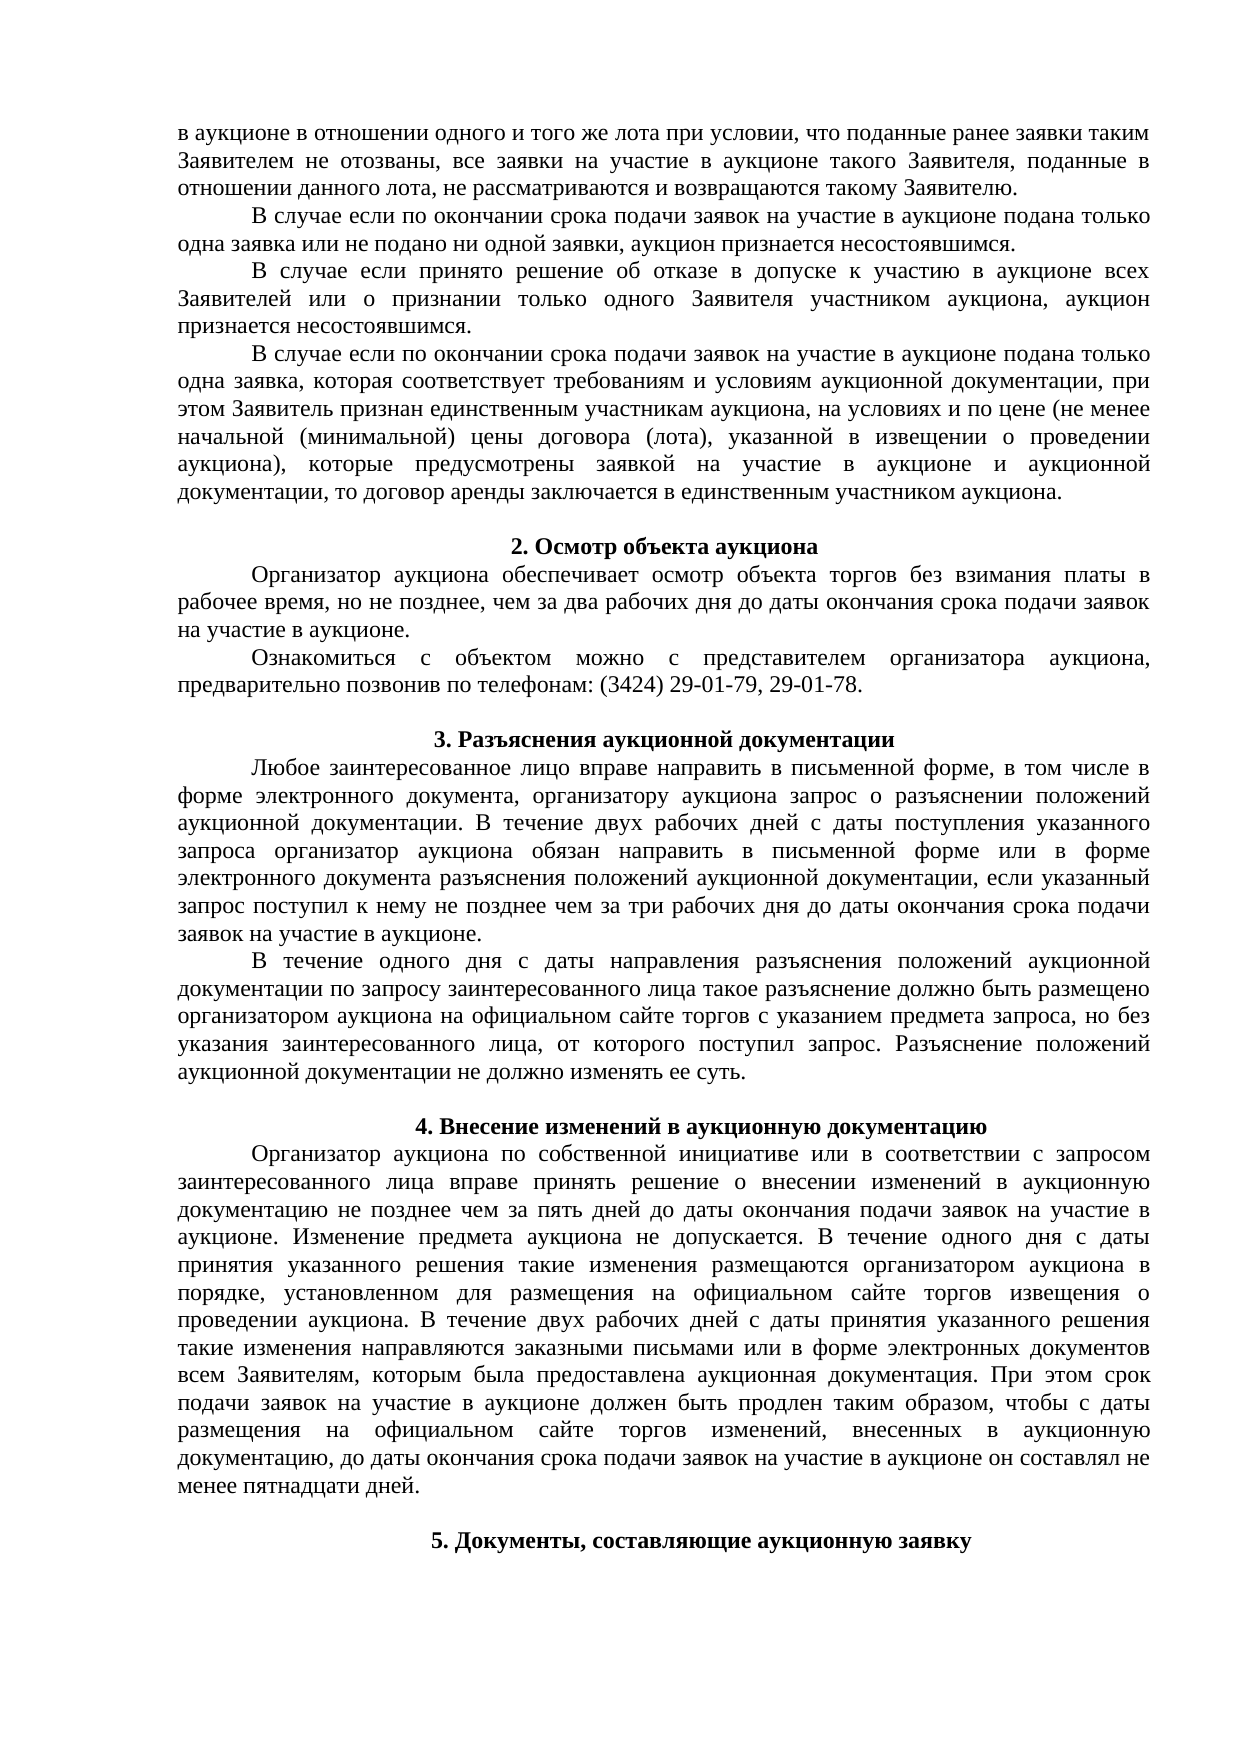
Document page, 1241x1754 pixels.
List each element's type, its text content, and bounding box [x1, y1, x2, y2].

text В случае если по окончании срока подачи заявок на участие в аукционе подана только одна заявка или не подано ни одной заявки, аукцион признается несостоявшимся. [177, 201, 1152, 256]
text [177, 118, 1152, 201]
text В течение одного дня с даты направления разъяснения положений аукционной документации по запросу заинтересованного лица такое разъяснение должно быть размещено организатором аукциона на официальном сайте торгов с указанием предмета запроса, но без указания заинтересованного лица, от которого поступил запрос. Разъяснение положений аукционной документации не должно изменять ее суть. [177, 946, 1152, 1084]
text Организатор аукциона по собственной инициативе или в соответствии с запросом заинтересованного лица вправе принять решение о внесении изменений в аукционную документацию не позднее чем за пять дней до даты окончания подачи заявок на участие в аукционе. Изменение предмета аукциона не допускается. В течение одного дня с даты принятия указанного решения такие изменения размещаются организатором аукциона в порядке, установленном для размещения на официальном сайте торгов извещения о проведении аукциона. В течение двух рабочих дней с даты принятия указанного решения такие изменения направляются заказными письмами или в форме электронных документов всем Заявителям, которым была предоставлена аукционная документация. При этом срок подачи заявок на участие в аукционе должен быть продлен таким образом, чтобы с даты размещения на официальном сайте торгов изменений, внесенных в аукционную документацию, до даты окончания срока подачи заявок на участие в аукционе он составлял не менее пятнадцати дней. [177, 1139, 1152, 1498]
text Организатор аукциона обеспечивает осмотр объекта торгов без взимания платы в рабочее время, но не позднее, чем за два рабочих дня до даты окончания срока подачи заявок на участие в аукционе. [177, 560, 1152, 643]
text Ознакомиться с объектом можно с представителем организатора аукциона, предварительно позвонив по телефонам: (3424) 29-01-79, 29-01-78. [177, 643, 1152, 698]
text 5. Документы, составляющие аукционную заявку [177, 1526, 1152, 1553]
text В случае если принято решение об отказе в допуске к участию в аукционе всех Заявителей или о признании только одного Заявителя участником аукциона, аукцион признается несостоявшимся. [177, 256, 1152, 339]
text 3. Разъяснения аукционной документации [177, 725, 1152, 753]
text В случае если по окончании срока подачи заявок на участие в аукционе подана только одна заявка, которая соответствует требованиям и условиям аукционной документации, при этом Заявитель признан единственным участникам аукциона, на условиях и по цене (не менее начальной (минимальной) цены договора (лота), указанной в извещении о проведении аукциона), которые предусмотрены заявкой на участие в аукционе и аукционной документации, то договор аренды заключается в единственным участником аукциона. [177, 339, 1152, 504]
text Любое заинтересованное лицо вправе направить в письменной форме, в том числе в форме электронного документа, организатору аукциона запрос о разъяснении положений аукционной документации. В течение двух рабочих дней с даты поступления указанного запроса организатор аукциона обязан направить в письменной форме или в форме электронного документа разъяснения положений аукционной документации, если указанный запрос поступил к нему не позднее чем за три рабочих дня до даты окончания срока подачи заявок на участие в аукционе. [177, 753, 1152, 946]
text 4. Внесение изменений в аукционную документацию [177, 1112, 1152, 1139]
text 2. Осмотр объекта аукциона [177, 532, 1152, 560]
